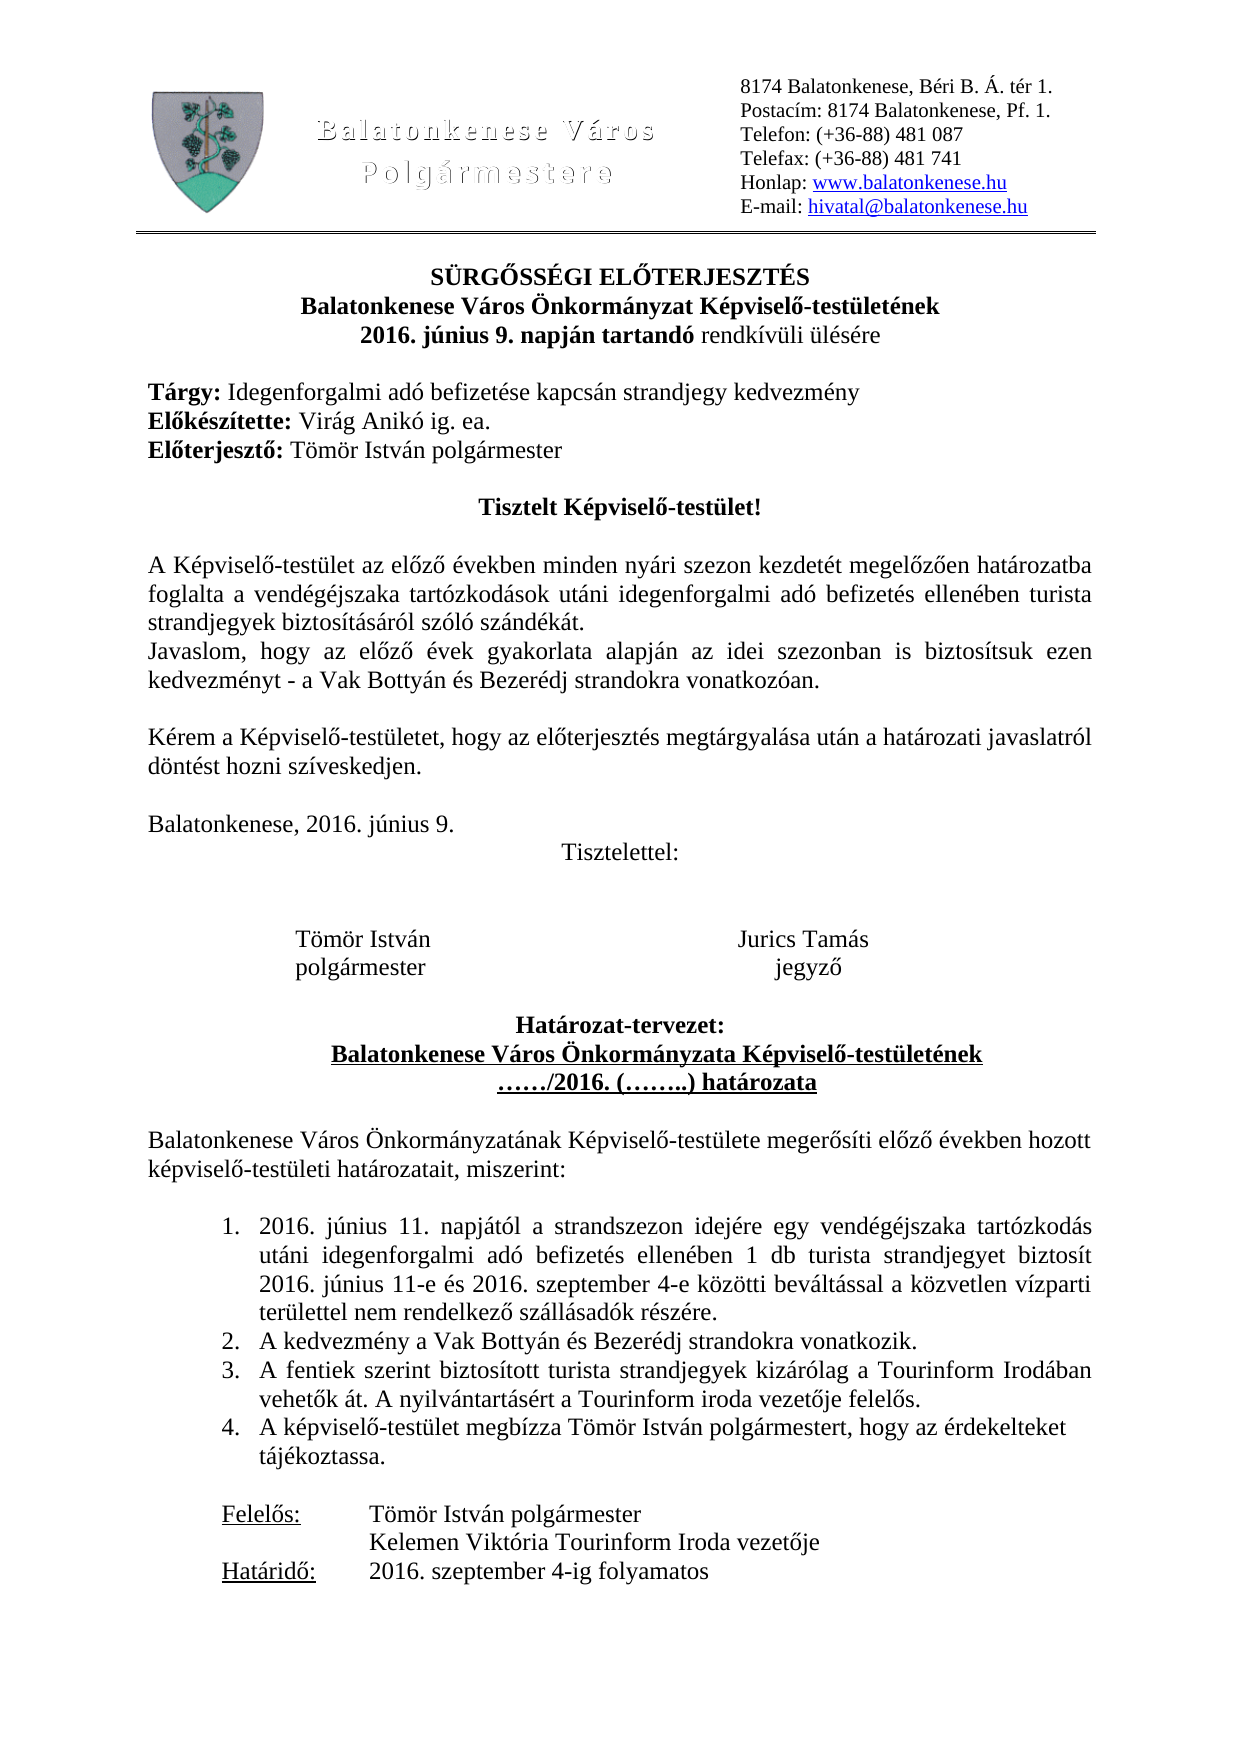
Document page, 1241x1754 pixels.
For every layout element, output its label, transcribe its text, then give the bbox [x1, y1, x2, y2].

list 2016. június 11. napjától a strandszezon idejére egy vendégéjszaka tartózkodás utáni idegenforgalmi adó befizetés ellenében 1 db turista strandjegyet biztosít 2016. június 11-e és 2016. szeptember 4-e közötti beváltással a közvetlen vízparti területtel nem rendelkező szállásadók részére. [221, 1211, 1093, 1326]
text Előkészítette: Virág Anikó ig. ea. [148, 406, 1093, 435]
text 2016. június 9. napján tartandó rendkívüli ülésére [148, 320, 1093, 349]
text Tisztelt Képviselő-testület! [148, 492, 1093, 521]
text A Képviselő-testület az előző években minden nyári szezon kezdetét megelőzően határozatba foglalta a vendégéjszaka tartózkodások utáni idegenforgalmi adó befizetés ellenében turista strandjegyek biztosításáról szóló szándékát. [148, 550, 1093, 636]
text Tisztelettel: [148, 837, 1093, 866]
text Határozat-tervezet: [148, 1010, 1093, 1039]
text Balatonkenese, 2016. június 9. [148, 809, 1093, 837]
text Felelős: Tömör István polgármester [148, 1499, 1093, 1527]
text Balatonkenese Város Önkormányzat Képviselő-testületének [148, 291, 1093, 320]
text Előterjesztő: Tömör István polgármester [148, 435, 1093, 464]
list A fentiek szerint biztosított turista strandjegyek kizárólag a Tourinform Irodában vehetők át. A nyilvántartásért a Tourinform iroda vezetője felelős. [221, 1355, 1093, 1412]
text Tömör István Jurics Tamás [221, 924, 1093, 952]
text ……/2016. (……..) határozata [148, 1067, 1093, 1096]
list A kedvezmény a Vak Bottyán és Bezerédj strandokra vonatkozik. [221, 1326, 1093, 1355]
text Kelemen Viktória Tourinform Iroda vezetője [148, 1527, 1093, 1556]
text Tárgy: Idegenforgalmi adó befizetése kapcsán strandjegy kedvezmény [148, 377, 1093, 406]
text Kérem a Képviselő-testületet, hogy az előterjesztés megtárgyalása után a határozati javaslatról döntést hozni szíveskedjen. [148, 722, 1093, 780]
text Határidő: 2016. szeptember 4-ig folyamatos [148, 1556, 1093, 1585]
text polgármester jegyző [221, 952, 1093, 981]
text Balatonkenese Város Önkormányzata Képviselő-testületének [148, 1039, 1093, 1067]
text SÜRGŐSSÉGI ELŐTERJESZTÉS [148, 262, 1093, 291]
list A képviselő-testület megbízza Tömör István polgármestert, hogy az érdekelteket tájékoztassa. [221, 1412, 1093, 1470]
text Balatonkenese Város Önkormányzatának Képviselő-testülete megerősíti előző években hozott képviselő-testületi határozatait, miszerint: [148, 1125, 1093, 1182]
picture [151, 91, 264, 214]
text Javaslom, hogy az előző évek gyakorlata alapján az idei szezonban is biztosítsuk ezen kedvezményt - a Vak Bottyán és Bezerédj strandokra vonatkozóan. [148, 636, 1093, 694]
